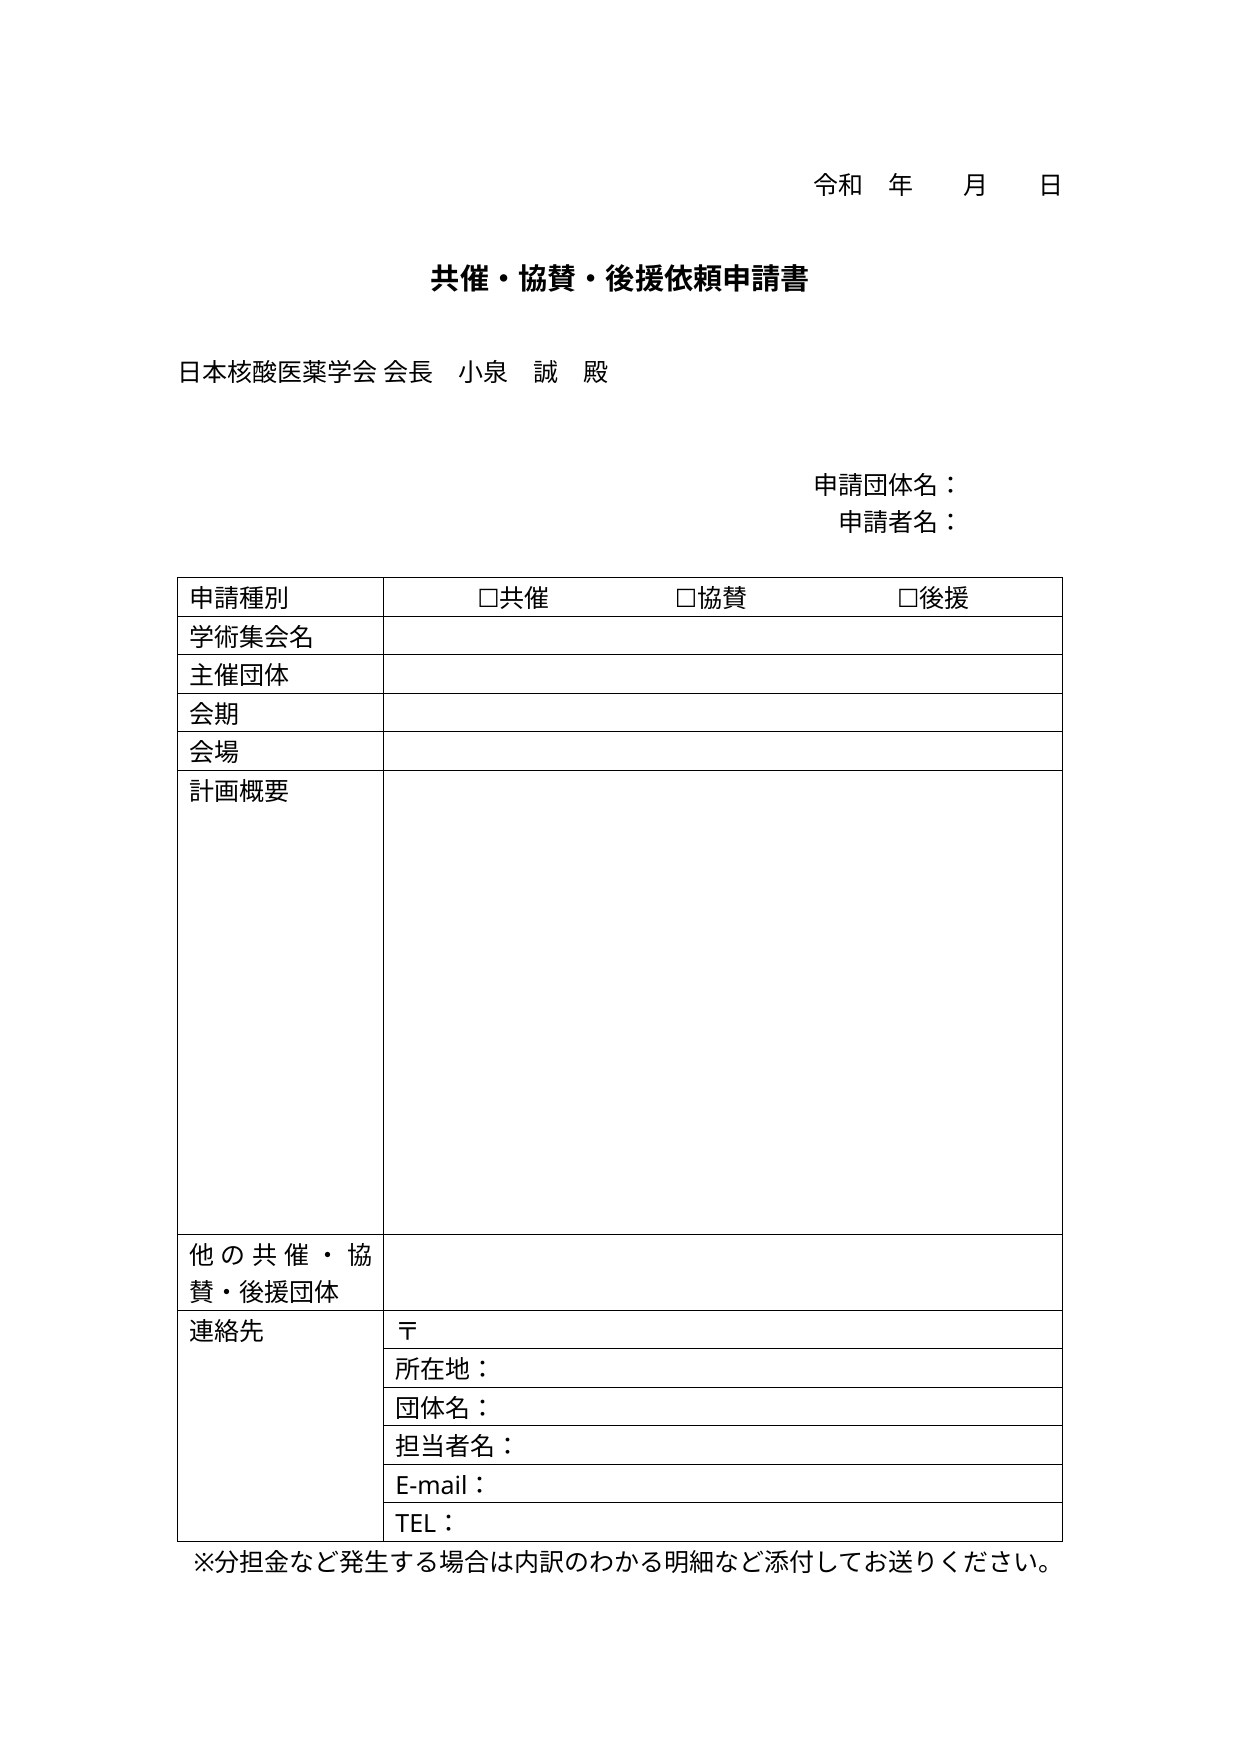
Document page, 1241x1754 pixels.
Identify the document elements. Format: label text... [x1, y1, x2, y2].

table_cell [384, 1235, 1062, 1309]
table_cell 主催団体 [178, 655, 383, 693]
table_header 申請種別 [178, 578, 383, 616]
table_cell 団体名： [384, 1388, 1062, 1425]
text 共催・協賛・後援依頼申請書 [177, 239, 1063, 314]
text 日本核酸医薬学会 会長 小泉 誠 殿 [177, 352, 1063, 389]
table_cell TEL： [384, 1503, 1062, 1541]
table_cell 連絡先 [178, 1311, 383, 1541]
table_cell [384, 617, 1062, 654]
text 申請団体名： [177, 464, 963, 502]
table_cell 他の共催・協賛・後援団体 [178, 1235, 383, 1309]
table_header 共催 協賛 後援 [384, 578, 1062, 616]
table_cell 担当者名： [384, 1426, 1062, 1464]
table_cell 〒 [384, 1311, 1062, 1348]
table_cell 所在地： [384, 1349, 1062, 1387]
table_cell E-mail： [384, 1465, 1062, 1502]
text ※分担金など発生する場合は内訳のわかる明細など添付してお送りください。 [177, 1542, 1063, 1579]
table_cell [384, 655, 1062, 693]
table_cell [384, 771, 1062, 1233]
table_cell 会期 [178, 694, 383, 731]
table_cell 会場 [178, 732, 383, 770]
text 令和 年 月 日 [177, 164, 1063, 202]
table_cell 計画概要 [178, 771, 383, 1233]
table_cell 学術集会名 [178, 617, 383, 654]
table_cell [384, 694, 1062, 731]
table_cell [384, 732, 1062, 770]
text 申請者名： [177, 502, 963, 539]
